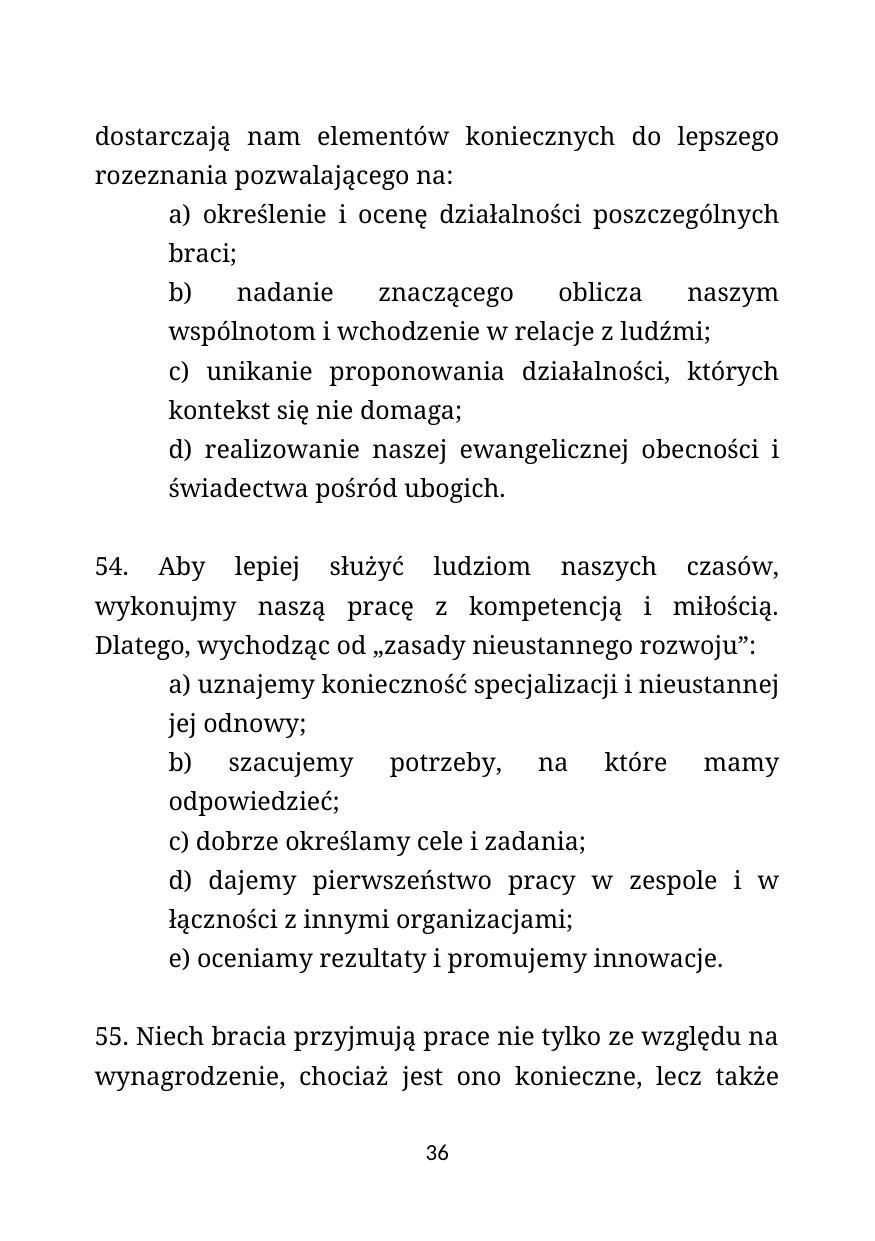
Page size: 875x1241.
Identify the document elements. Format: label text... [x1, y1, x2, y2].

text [94, 118, 779, 191]
text e) oceniamy rezultaty i promujemy innowacje. [168, 941, 779, 975]
text d) realizowanie naszej ewangelicznej obecności i świadectwa pośród ubogich. [168, 431, 779, 505]
text b) nadanie znaczącego oblicza naszym wspólnotom i wchodzenie w relacje z ludźmi; [168, 275, 779, 348]
text a) określenie i ocenę działalności poszczególnych braci; [168, 196, 779, 270]
text c) dobrze określamy cele i zadania; [168, 823, 779, 857]
text 54. Aby lepiej służyć ludziom naszych czasów, wykonujmy naszą pracę z kompetencją i miłością. Dlatego, wychodząc od „zasady nieustannego rozwoju”: [94, 549, 779, 661]
text b) szacujemy potrzeby, na które mamy odpowiedzieć; [168, 745, 779, 818]
text c) unikanie proponowania działalności, których kontekst się nie domaga; [168, 353, 779, 426]
text d) dajemy pierwszeństwo pracy w zespole i w łączności z innymi organizacjami; [168, 862, 779, 936]
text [94, 1019, 779, 1092]
text a) uznajemy konieczność specjalizacji i nieustannej jej odnowy; [168, 666, 779, 740]
